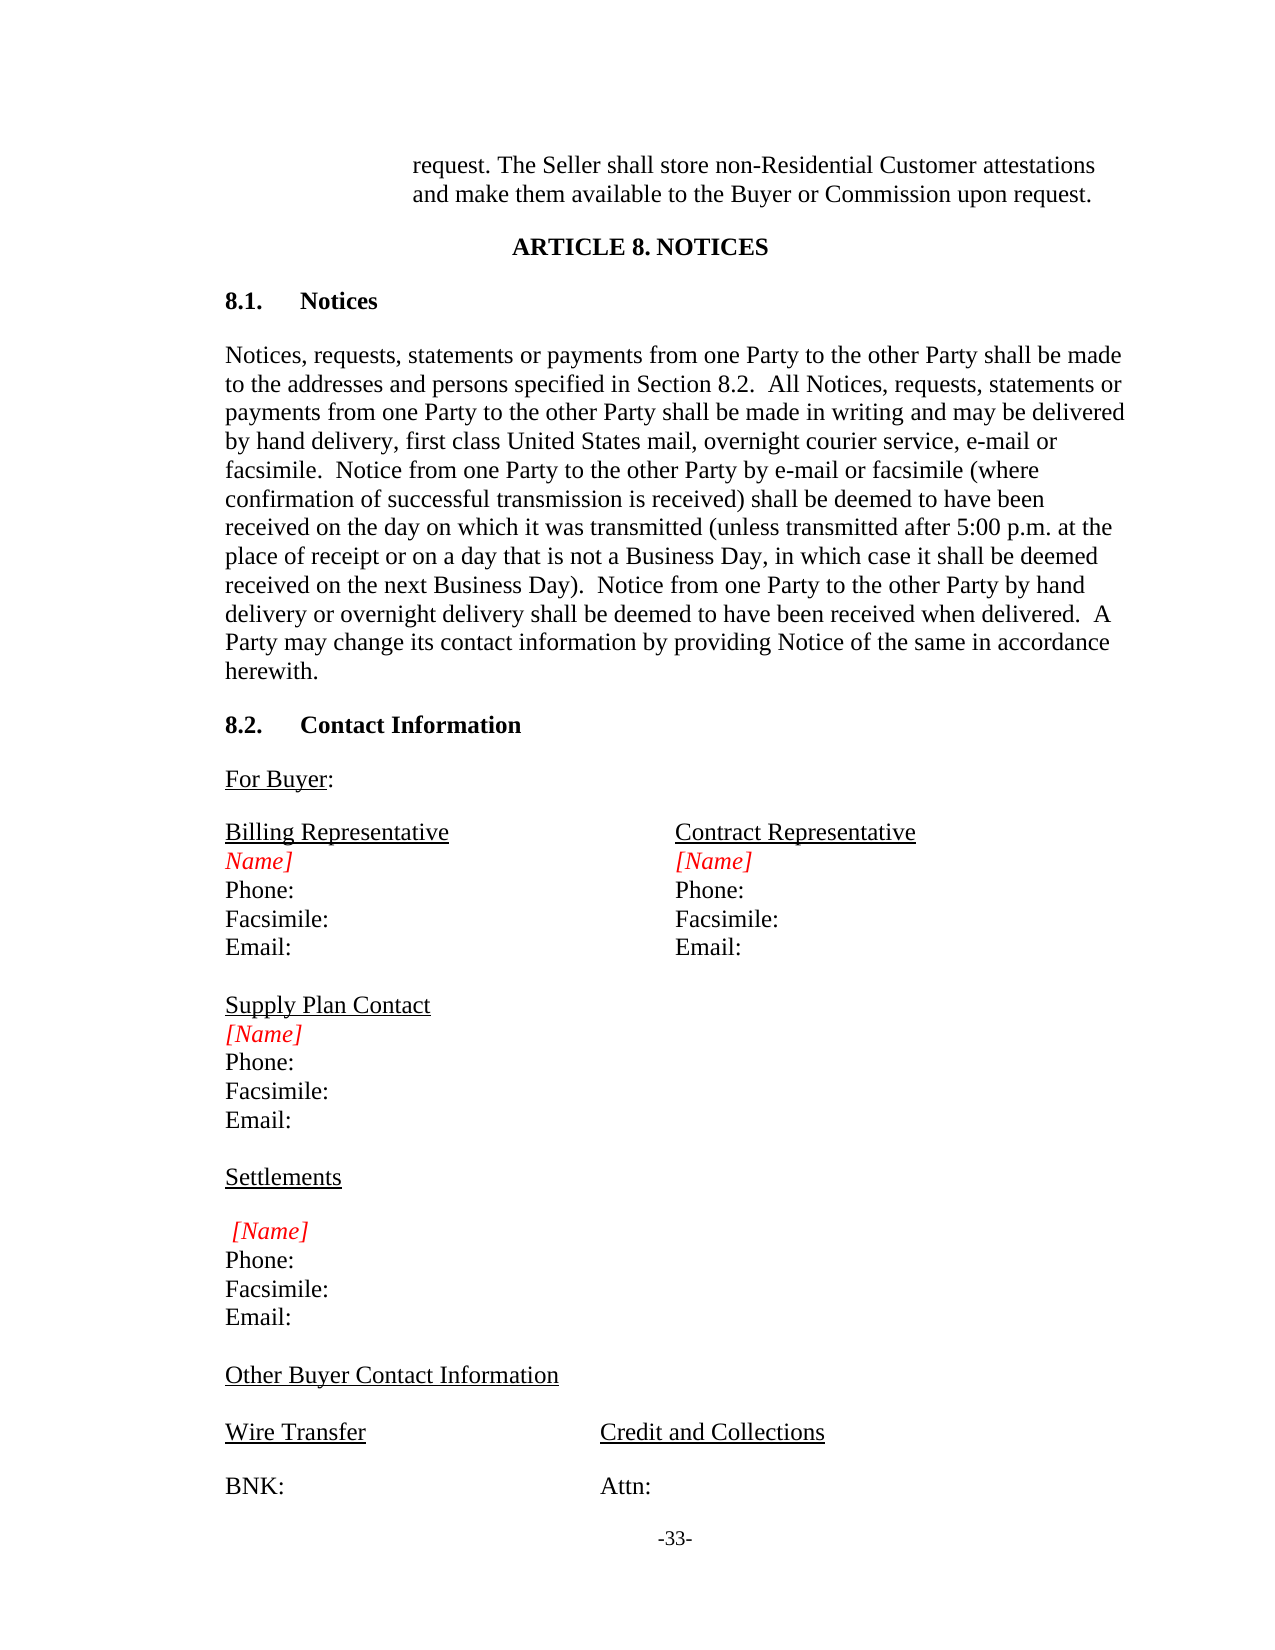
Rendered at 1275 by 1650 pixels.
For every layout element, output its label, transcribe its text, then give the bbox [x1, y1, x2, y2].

subtitle Contact Information [225, 710, 1125, 739]
subtitle For Buyer: [225, 764, 1125, 792]
subtitle Email: Email: [225, 932, 1125, 961]
subtitle NOTICES [225, 232, 1125, 261]
subtitle Name] [Name] [225, 846, 1125, 875]
subtitle Wire Transfer Credit and Collections [225, 1417, 1125, 1446]
subtitle Email: [225, 1302, 1125, 1331]
subtitle Other Buyer Contact Information [225, 1360, 1125, 1389]
subtitle BNK: Attn: [225, 1471, 1125, 1500]
subtitle [Name] [225, 1216, 1125, 1245]
text Notices, requests, statements or payments from one Party to the other Party shall be made to the addresses and persons specified in Section 8.2. All Notices, requests, statements or payments from one Party to the other Party shall be made in writing and may be delivered by hand delivery, first class United States mail, overnight courier service, e-mail or facsimile. Notice from one Party to the other Party by e-mail or facsimile (where confirmation of successful transmission is received) shall be deemed to have been received on the day on which it was transmitted (unless transmitted after 5:00 p.m. at the place of receipt or on a day that is not a Business Day, in which case it shall be deemed received on the next Business Day). Notice from one Party to the other Party by hand delivery or overnight delivery shall be deemed to have been received when delivered. A Party may change its contact information by providing Notice of the same in accordance herewith. [225, 340, 1125, 685]
subtitle Supply Plan Contact [225, 990, 1125, 1019]
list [375, 150, 1125, 207]
subtitle Notices [225, 286, 1125, 315]
subtitle Phone: [225, 1047, 1125, 1076]
subtitle Phone: Phone: [225, 875, 1125, 904]
subtitle Facsimile: [225, 1274, 1125, 1302]
subtitle Settlements [225, 1162, 1125, 1191]
subtitle Facsimile: Facsimile: [225, 904, 1125, 932]
subtitle Facsimile: [225, 1076, 1125, 1105]
subtitle Phone: [225, 1245, 1125, 1274]
subtitle Email: [225, 1105, 1125, 1134]
subtitle Billing Representative Contract Representative [225, 817, 1125, 846]
subtitle [Name] [225, 1019, 1125, 1047]
